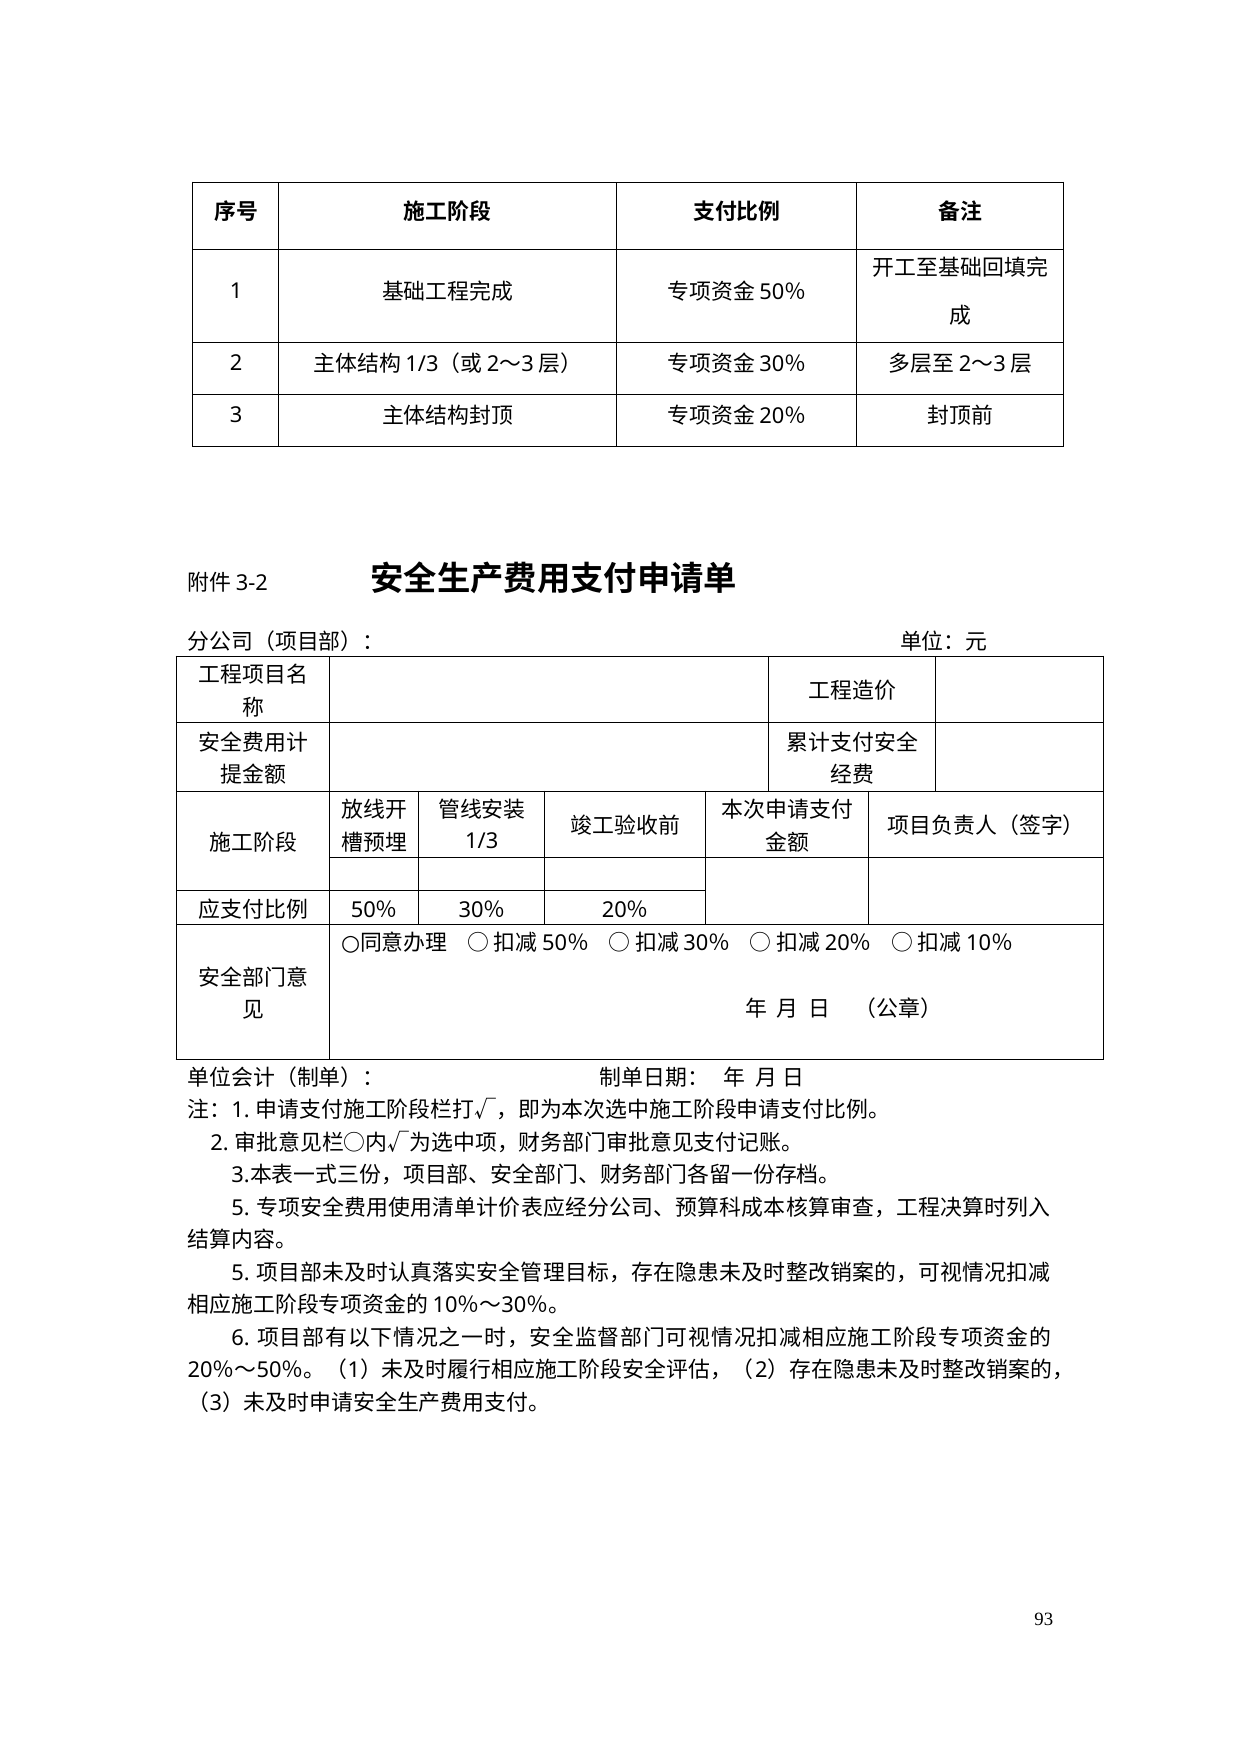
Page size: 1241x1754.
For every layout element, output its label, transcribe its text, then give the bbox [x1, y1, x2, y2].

table_cell 封顶前 [857, 395, 1063, 446]
text 分公司（项目部）： 单位：元 [187, 624, 1053, 656]
table_header [936, 657, 1103, 722]
table_cell [869, 858, 1103, 924]
table_cell 应支付比例 [177, 891, 329, 924]
table_cell 30％ [419, 891, 544, 924]
table_cell 20％ [545, 891, 705, 924]
text 注：1. 申请支付施工阶段栏打√，即为本次选中施工阶段申请支付比例。 [187, 1092, 1053, 1124]
table_cell 管线安装1/3 [419, 792, 544, 857]
table_cell [419, 858, 544, 890]
table_cell 多层至2～3层 [857, 343, 1063, 394]
table_cell [545, 858, 705, 890]
table_cell [330, 723, 768, 791]
table_header 施工阶段 [279, 183, 616, 249]
table_cell ○同意办理 ○ 扣减50％ ○ 扣减30％ ○ 扣减20％ ○ 扣减10％ 年 月 日 （公章） [330, 925, 1103, 1058]
table_cell 安全部门意见 [177, 925, 329, 1058]
text 单位会计（制单）： 制单日期： 年 月 日 [187, 1060, 1053, 1092]
table_cell 专项资金30％ [617, 343, 856, 394]
table_cell 基础工程完成 [279, 250, 616, 342]
table_cell 放线开槽预埋 [330, 792, 418, 857]
text 3.本表一式三份，项目部、安全部门、财务部门各留一份存档。 [187, 1157, 1053, 1189]
table_cell 本次申请支付金额 [706, 792, 868, 857]
table_header 支付比例 [617, 183, 856, 249]
table_cell 专项资金50％ [617, 250, 856, 342]
table_header 备注 [857, 183, 1063, 249]
table_cell 开工至基础回填完成 [857, 250, 1063, 342]
table_cell 累计支付安全经费 [769, 723, 935, 791]
table_cell 竣工验收前 [545, 792, 705, 857]
table_header 序号 [193, 183, 278, 249]
table_cell [330, 858, 418, 890]
text 6. 项目部有以下情况之一时，安全监督部门可视情况扣减相应施工阶段专项资金的20％～50％。（1）未及时履行相应施工阶段安全评估，（2）存在隐患未及时整改销案的，（3）未及时申请安全生产费用支付。 [187, 1319, 1053, 1417]
table_cell 施工阶段 [177, 792, 329, 890]
text 5. 专项安全费用使用清单计价表应经分公司、预算科成本核算审查，工程决算时列入结算内容。 [187, 1189, 1053, 1254]
table_header [330, 657, 768, 722]
table_cell 项目负责人（签字） [869, 792, 1103, 857]
table_cell 50％ [330, 891, 418, 924]
table_cell 专项资金20％ [617, 395, 856, 446]
table_cell [936, 723, 1103, 791]
table_cell [706, 858, 868, 924]
table_cell 主体结构封顶 [279, 395, 616, 446]
table_cell 3 [193, 395, 278, 446]
text 附件3-2 安全生产费用支付申请单 [187, 552, 1053, 600]
table_cell 主体结构1/3（或2～3层） [279, 343, 616, 394]
text 5. 项目部未及时认真落实安全管理目标，存在隐患未及时整改销案的，可视情况扣减相应施工阶段专项资金的10％～30％。 [187, 1254, 1053, 1319]
table_cell 2 [193, 343, 278, 394]
text 2. 审批意见栏○内√为选中项，财务部门审批意见支付记账。 [187, 1124, 1053, 1157]
table_cell 1 [193, 250, 278, 342]
table_header 工程项目名称 [177, 657, 329, 722]
table_header 工程造价 [769, 657, 935, 722]
table_cell 安全费用计提金额 [177, 723, 329, 791]
